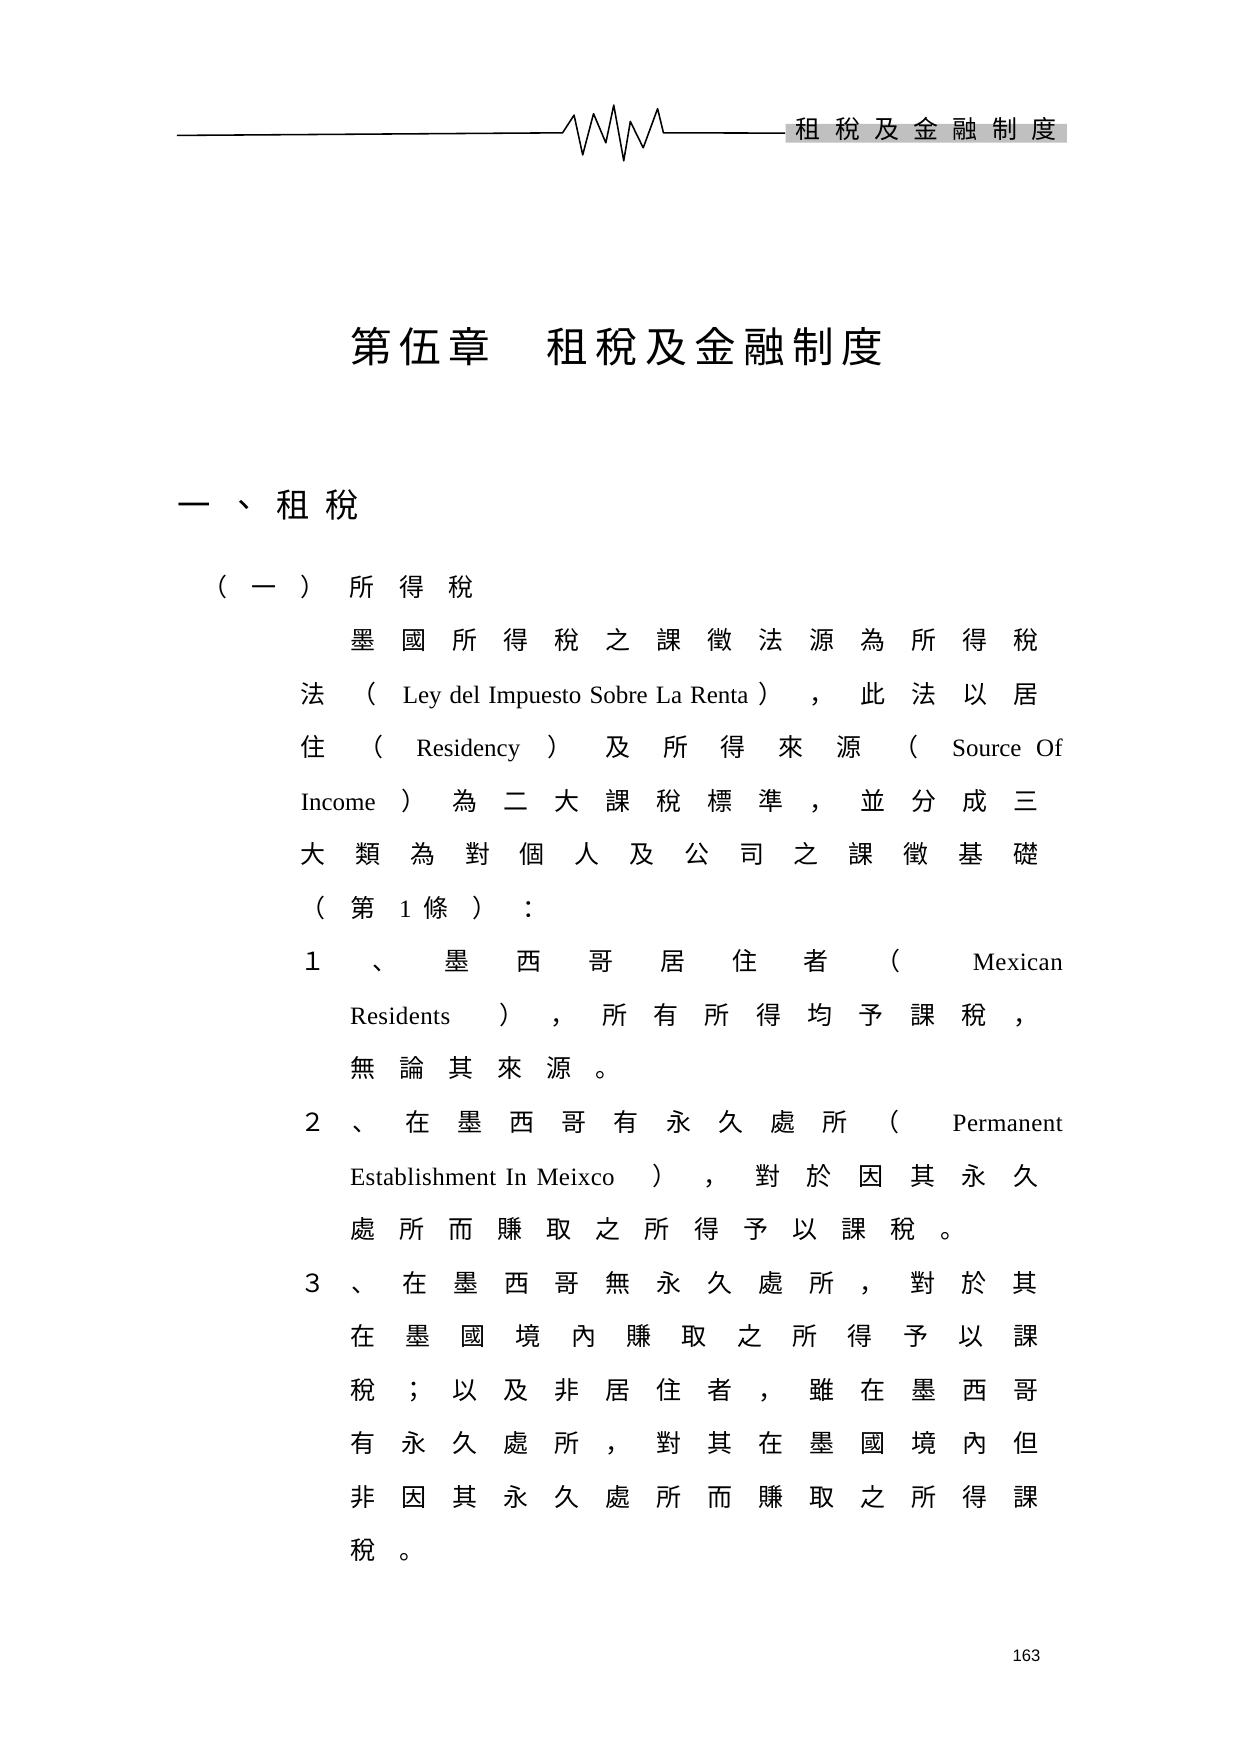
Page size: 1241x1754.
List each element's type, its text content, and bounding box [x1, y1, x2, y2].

text １、墨西哥居住者（Mexican Residents），所有所得均予課稅，無論其來源。 [276, 933, 1063, 1094]
text （一）所得稅 [202, 558, 1063, 612]
text 第伍章 租稅及金融制度 [178, 291, 1063, 398]
text ２、在墨西哥有永久處所（Permanent Establishment In Meixco），對於因其永久處所而賺取之所得予以課稅。 [276, 1094, 1063, 1254]
text ３、在墨西哥無永久處所，對於其在墨國境內賺取之所得予以課稅；以及非居住者，雖在墨西哥有永久處所，對其在墨國境內但非因其永久處所而賺取之所得課稅。 [276, 1254, 1063, 1576]
text 一、租稅 [178, 478, 1063, 532]
text 墨國所得稅之課徵法源為所得稅法（Ley del Impuesto Sobre La Renta），此法以居住（Residency）及所得來源（Source Of Income）為二大課稅標準，並分成三大類為對個人及公司之課徵基礎（第1條）： [276, 612, 1063, 933]
